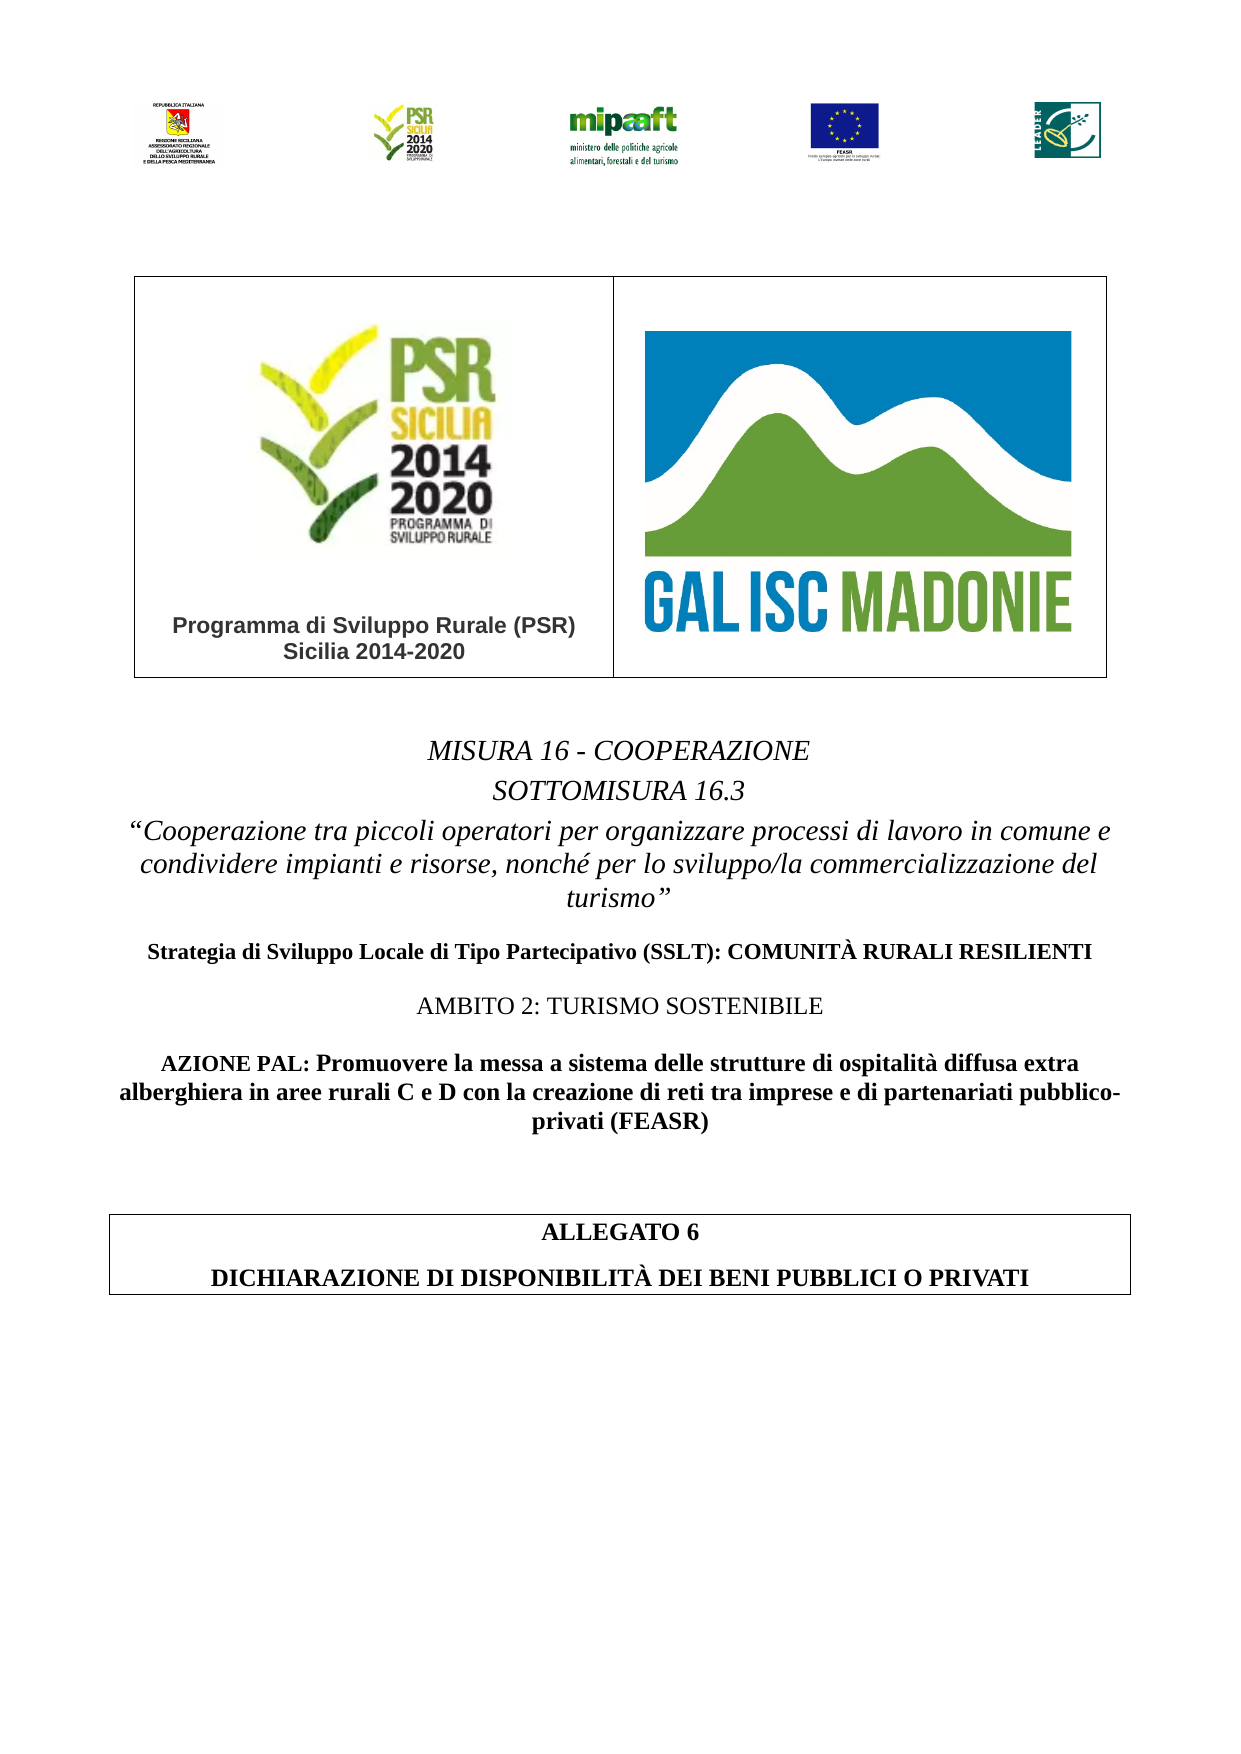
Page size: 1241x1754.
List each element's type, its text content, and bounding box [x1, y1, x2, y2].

picture [688, 586, 696, 612]
text DICHIARAZIONE DI DISPONIBILITÀ DEI BENI PUBBLICI O PRIVATI [110, 1260, 1130, 1294]
text AZIONE PAL: Promuovere la messa a sistema delle strutture di ospitalità diffusa extra alberghiera in aree rurali C e D con la creazione di reti tra imprese e di partenariati pubblico-privati (FEASR) [118, 1048, 1122, 1135]
text ALLEGATO 6 [110, 1215, 1130, 1246]
picture [233, 317, 515, 558]
text “Cooperazione tra piccoli operatori per organizzare processi di lavoro in comune e condividere impianti e risorse, nonché per lo sviluppo/la commercializzazione del turismo” [118, 813, 1122, 913]
subtitle Strategia di Sviluppo Locale di Tipo Partecipativo (SSLT): COMUNITÀ RURALI RESILIENTI [118, 938, 1122, 964]
table_header Programma di Sviluppo Rurale (PSR) Sicilia 2014-2020 [135, 277, 613, 677]
text MISURA 16 - COOPERAZIONE [118, 733, 1122, 767]
picture [685, 621, 700, 632]
text SOTTOMISURA 16.3 [118, 773, 1122, 806]
picture [644, 331, 1072, 632]
picture [132, 102, 226, 169]
picture [562, 102, 684, 170]
picture [644, 622, 651, 632]
picture [367, 102, 438, 164]
picture [1034, 102, 1101, 158]
table_header [614, 277, 1106, 677]
text AMBITO 2: TURISMO SOSTENIBILE [118, 991, 1122, 1020]
